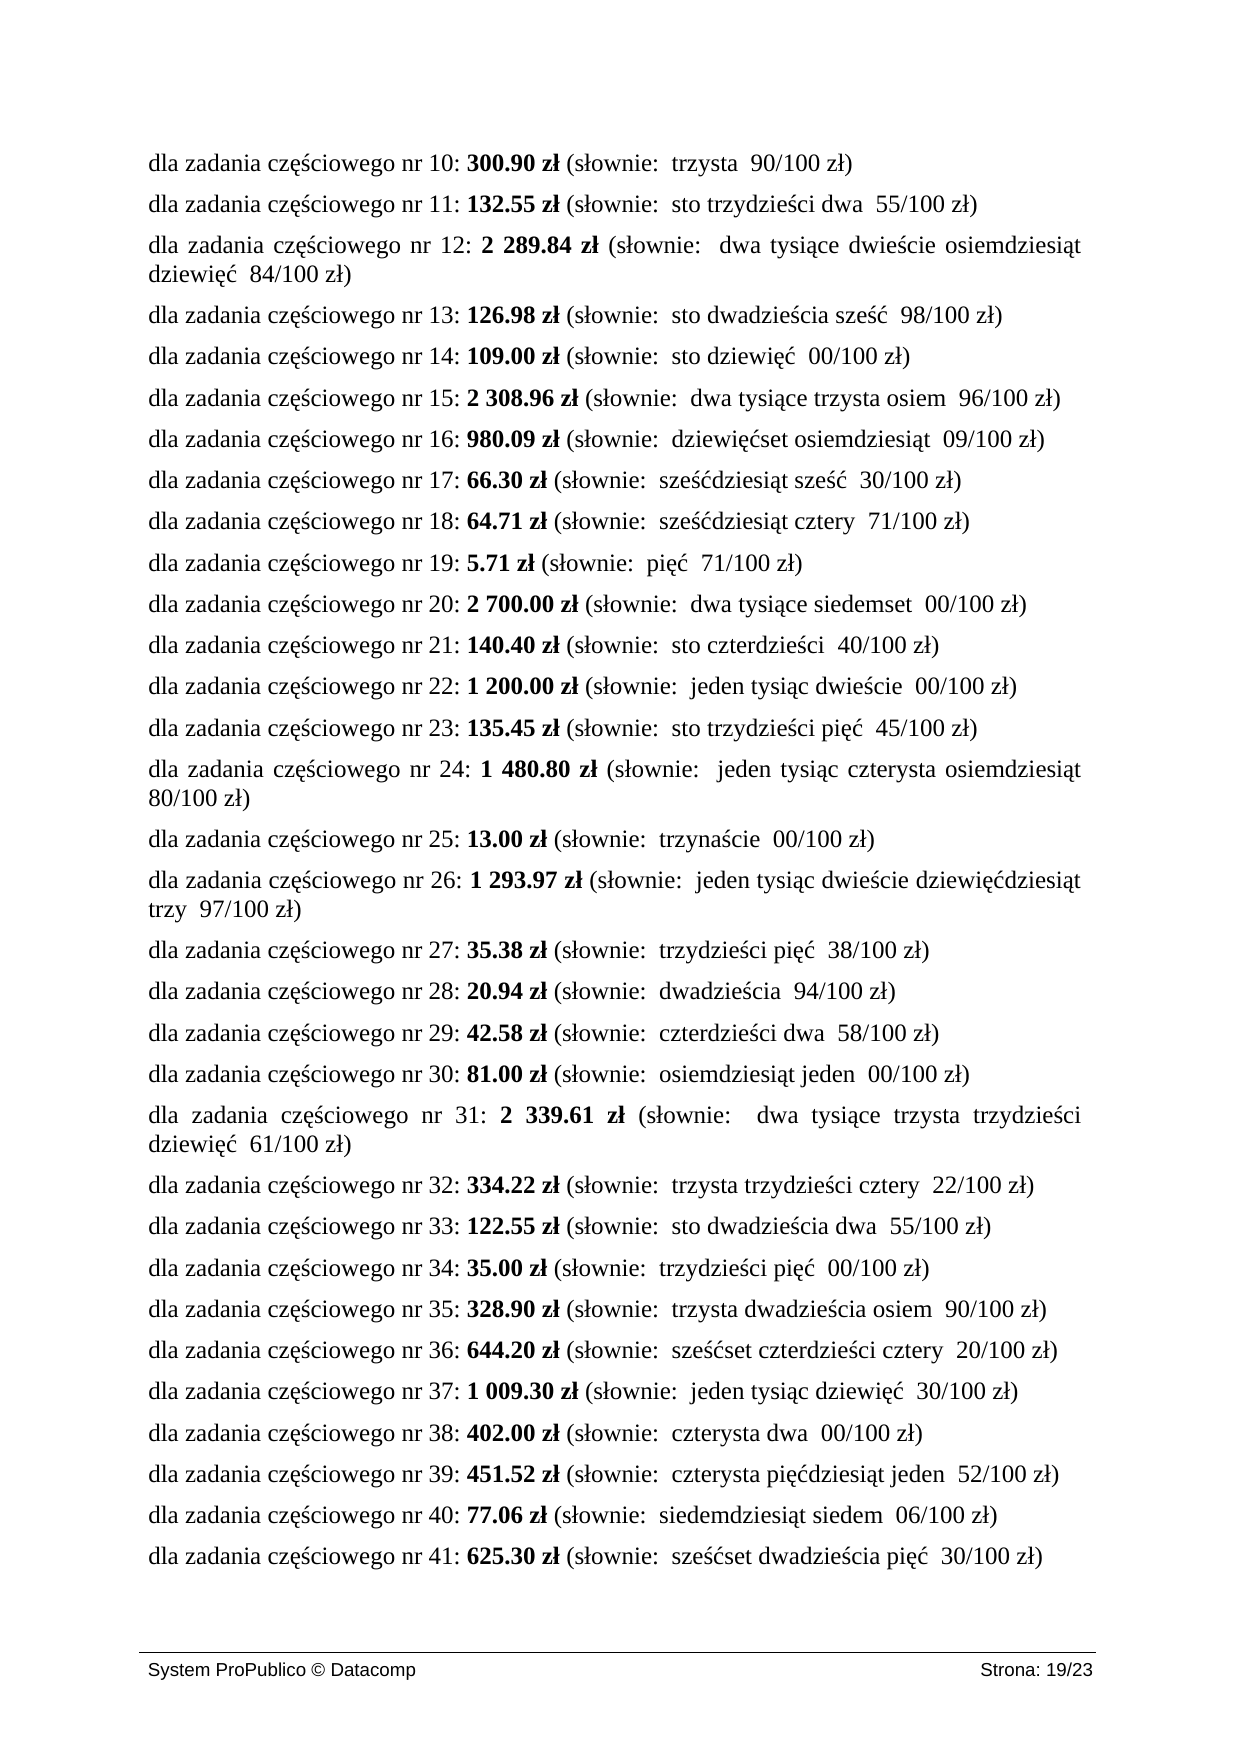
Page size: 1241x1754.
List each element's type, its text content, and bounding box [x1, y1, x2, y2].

table_cell dla zadania częściowego nr 31: 2 339.61 zł (słownie: dwa tysiące trzysta trzydzieści dziewięć 61/100 zł) [148, 1100, 1093, 1170]
table_cell dla zadania częściowego nr 37: 1 009.30 zł (słownie: jeden tysiąc dziewięć 30/100 zł) [148, 1376, 1093, 1418]
table_cell dla zadania częściowego nr 38: 402.00 zł (słownie: czterysta dwa 00/100 zł) [148, 1418, 1093, 1459]
table_cell dla zadania częściowego nr 22: 1 200.00 zł (słownie: jeden tysiąc dwieście 00/100 zł) [148, 671, 1093, 713]
table_cell dla zadania częściowego nr 17: 66.30 zł (słownie: sześćdziesiąt sześć 30/100 zł) [148, 465, 1093, 506]
table_cell dla zadania częściowego nr 32: 334.22 zł (słownie: trzysta trzydzieści cztery 22/100 zł) [148, 1170, 1093, 1211]
table_cell dla zadania częściowego nr 19: 5.71 zł (słownie: pięć 71/100 zł) [148, 548, 1093, 589]
table_cell dla zadania częściowego nr 34: 35.00 zł (słownie: trzydzieści pięć 00/100 zł) [148, 1253, 1093, 1294]
table_cell dla zadania częściowego nr 24: 1 480.80 zł (słownie: jeden tysiąc czterysta osiemdziesiąt 80/100 zł) [148, 754, 1093, 824]
table_cell dla zadania częściowego nr 25: 13.00 zł (słownie: trzynaście 00/100 zł) [148, 824, 1093, 865]
table_cell dla zadania częściowego nr 11: 132.55 zł (słownie: sto trzydzieści dwa 55/100 zł) [148, 189, 1093, 230]
table_cell dla zadania częściowego nr 10: 300.90 zł (słownie: trzysta 90/100 zł) [148, 148, 1093, 189]
table_cell dla zadania częściowego nr 21: 140.40 zł (słownie: sto czterdzieści 40/100 zł) [148, 630, 1093, 671]
table_cell dla zadania częściowego nr 14: 109.00 zł (słownie: sto dziewięć 00/100 zł) [148, 341, 1093, 383]
table_cell dla zadania częściowego nr 20: 2 700.00 zł (słownie: dwa tysiące siedemset 00/100 zł) [148, 589, 1093, 630]
table_cell dla zadania częściowego nr 16: 980.09 zł (słownie: dziewięćset osiemdziesiąt 09/100 zł) [148, 424, 1093, 465]
table_cell dla zadania częściowego nr 40: 77.06 zł (słownie: siedemdziesiąt siedem 06/100 zł) [148, 1500, 1093, 1541]
table_cell dla zadania częściowego nr 35: 328.90 zł (słownie: trzysta dwadzieścia osiem 90/100 zł) [148, 1294, 1093, 1335]
table_cell dla zadania częściowego nr 39: 451.52 zł (słownie: czterysta pięćdziesiąt jeden 52/100 zł) [148, 1459, 1093, 1500]
table_cell dla zadania częściowego nr 27: 35.38 zł (słownie: trzydzieści pięć 38/100 zł) [148, 935, 1093, 976]
table_cell dla zadania częściowego nr 15: 2 308.96 zł (słownie: dwa tysiące trzysta osiem 96/100 zł) [148, 383, 1093, 424]
table_cell dla zadania częściowego nr 23: 135.45 zł (słownie: sto trzydzieści pięć 45/100 zł) [148, 713, 1093, 754]
table_cell dla zadania częściowego nr 36: 644.20 zł (słownie: sześćset czterdzieści cztery 20/100 zł) [148, 1335, 1093, 1376]
table_cell dla zadania częściowego nr 18: 64.71 zł (słownie: sześćdziesiąt cztery 71/100 zł) [148, 506, 1093, 548]
table_cell dla zadania częściowego nr 30: 81.00 zł (słownie: osiemdziesiąt jeden 00/100 zł) [148, 1059, 1093, 1100]
table_cell dla zadania częściowego nr 41: 625.30 zł (słownie: sześćset dwadzieścia pięć 30/100 zł) [148, 1541, 1093, 1583]
table_cell dla zadania częściowego nr 28: 20.94 zł (słownie: dwadzieścia 94/100 zł) [148, 976, 1093, 1018]
table_cell dla zadania częściowego nr 29: 42.58 zł (słownie: czterdzieści dwa 58/100 zł) [148, 1018, 1093, 1059]
table_cell dla zadania częściowego nr 33: 122.55 zł (słownie: sto dwadzieścia dwa 55/100 zł) [148, 1211, 1093, 1253]
table_cell dla zadania częściowego nr 13: 126.98 zł (słownie: sto dwadzieścia sześć 98/100 zł) [148, 300, 1093, 341]
table_cell dla zadania częściowego nr 12: 2 289.84 zł (słownie: dwa tysiące dwieście osiemdziesiąt dziewięć 84/100 zł) [148, 230, 1093, 300]
table_cell dla zadania częściowego nr 26: 1 293.97 zł (słownie: jeden tysiąc dwieście dziewięćdziesiąt trzy 97/100 zł) [148, 865, 1093, 935]
